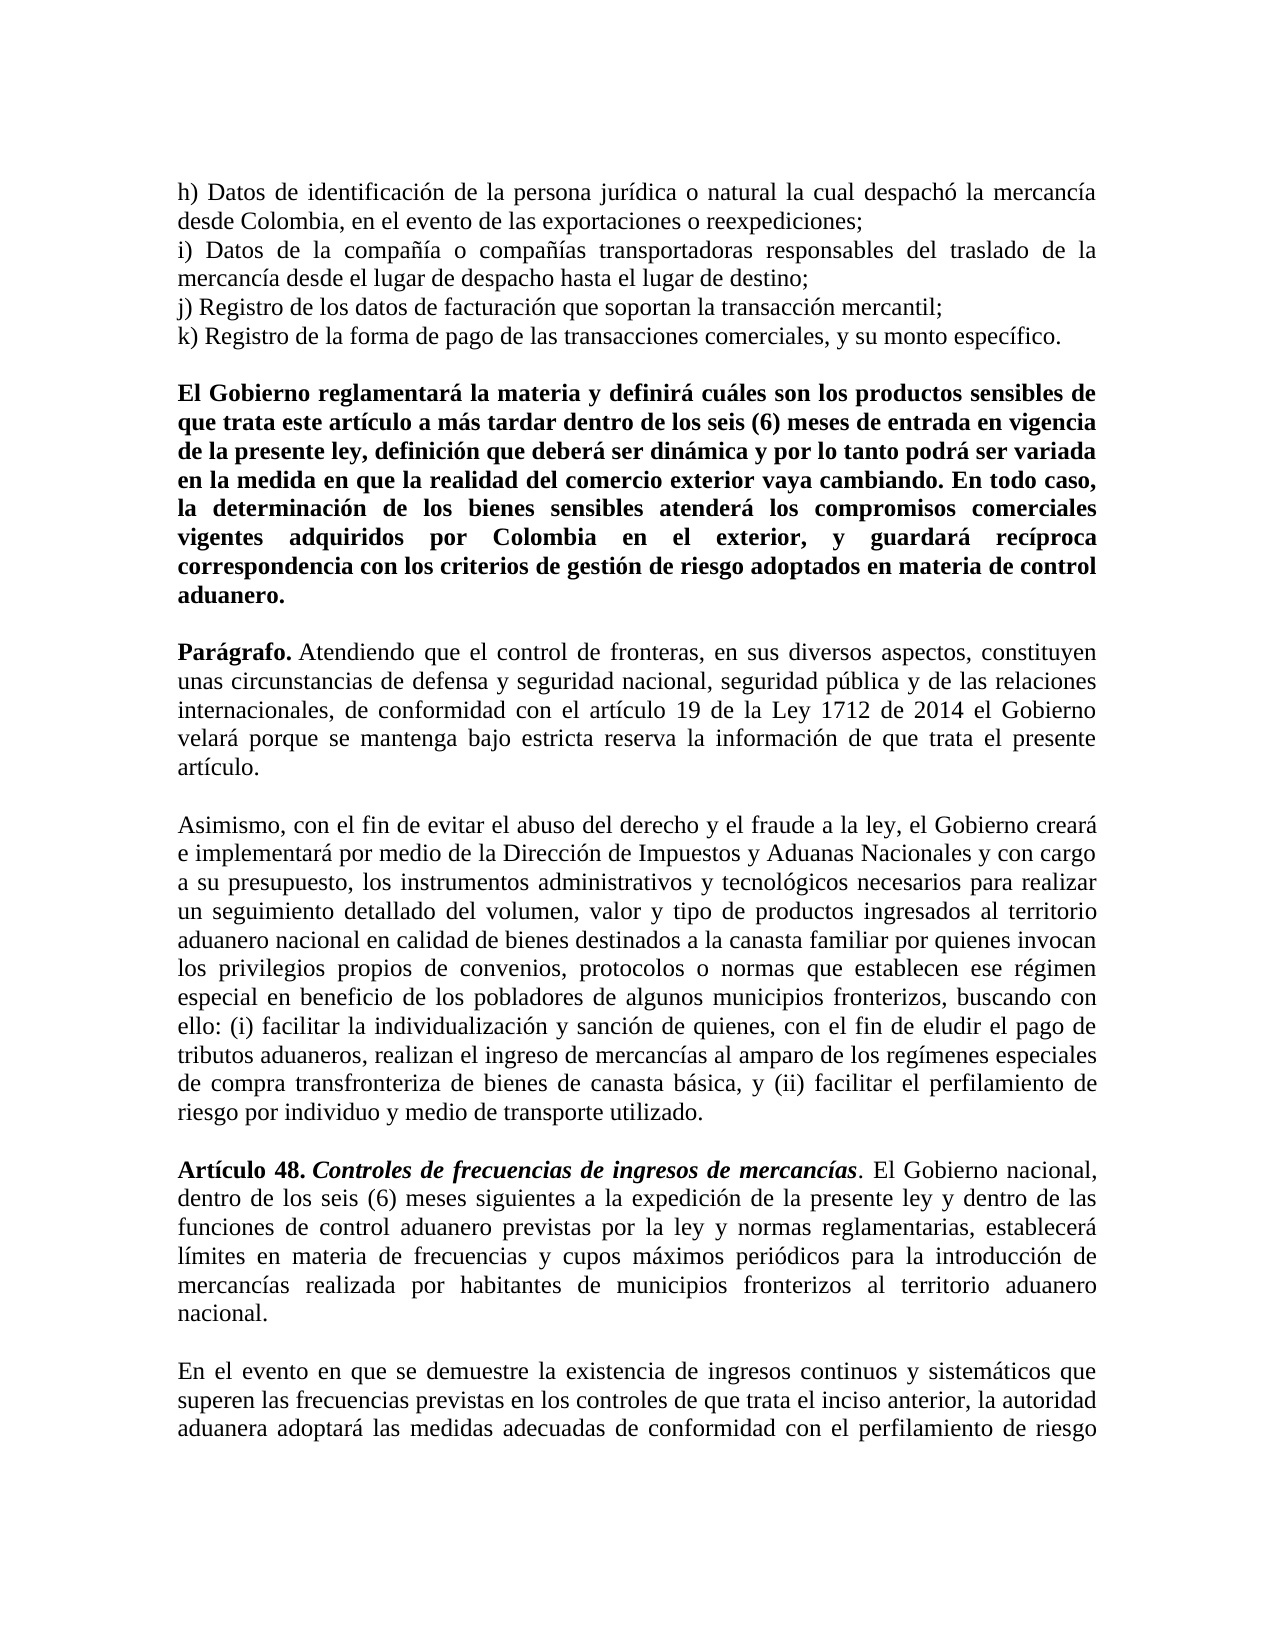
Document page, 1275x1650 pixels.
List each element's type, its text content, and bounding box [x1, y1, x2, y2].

text El Gobierno reglamentará la materia y definirá cuáles son los productos sensibles de que trata este artículo a más tardar dentro de los seis (6) meses de entrada en vigencia de la presente ley, definición que deberá ser dinámica y por lo tanto podrá ser variada en la medida en que la realidad del comercio exterior vaya cambiando. En todo caso, la determinación de los bienes sensibles atenderá los compromisos comerciales vigentes adquiridos por Colombia en el exterior, y guardará recíproca correspondencia con los criterios de gestión de riesgo adoptados en materia de control aduanero. [177, 378, 1098, 608]
text k) Registro de la forma de pago de las transacciones comerciales, y su monto específico. [177, 321, 1098, 350]
text Parágrafo. Atendiendo que el control de fronteras, en sus diversos aspectos, constituyen unas circunstancias de defensa y seguridad nacional, seguridad pública y de las relaciones internacionales, de conformidad con el artículo 19 de la Ley 1712 de 2014 el Gobierno velará porque se mantenga bajo estricta reserva la información de que trata el presente artículo. [177, 637, 1098, 781]
text i) Datos de la compañía o compañías transportadoras responsables del traslado de la mercancía desde el lugar de despacho hasta el lugar de destino; [177, 235, 1098, 292]
text Artículo 48. Controles de frecuencias de ingresos de mercancías. El Gobierno nacional, dentro de los seis (6) meses siguientes a la expedición de la presente ley y dentro de las funciones de control aduanero previstas por la ley y normas reglamentarias, establecerá límites en materia de frecuencias y cupos máximos periódicos para la introducción de mercancías realizada por habitantes de municipios fronterizos al territorio aduanero nacional. [177, 1155, 1098, 1327]
text h) Datos de identificación de la persona jurídica o natural la cual despachó la mercancía desde Colombia, en el evento de las exportaciones o reexpediciones; [177, 177, 1098, 235]
text j) Registro de los datos de facturación que soportan la transacción mercantil; [177, 292, 1098, 321]
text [177, 1356, 1098, 1442]
text Asimismo, con el fin de evitar el abuso del derecho y el fraude a la ley, el Gobierno creará e implementará por medio de la Dirección de Impuestos y Aduanas Nacionales y con cargo a su presupuesto, los instrumentos administrativos y tecnológicos necesarios para realizar un seguimiento detallado del volumen, valor y tipo de productos ingresados al territorio aduanero nacional en calidad de bienes destinados a la canasta familiar por quienes invocan los privilegios propios de convenios, protocolos o normas que establecen ese régimen especial en beneficio de los pobladores de algunos municipios fronterizos, buscando con ello: (i) facilitar la individualización y sanción de quienes, con el fin de eludir el pago de tributos aduaneros, realizan el ingreso de mercancías al amparo de los regímenes especiales de compra transfronteriza de bienes de canasta básica, y (ii) facilitar el perfilamiento de riesgo por individuo y medio de transporte utilizado. [177, 810, 1098, 1126]
